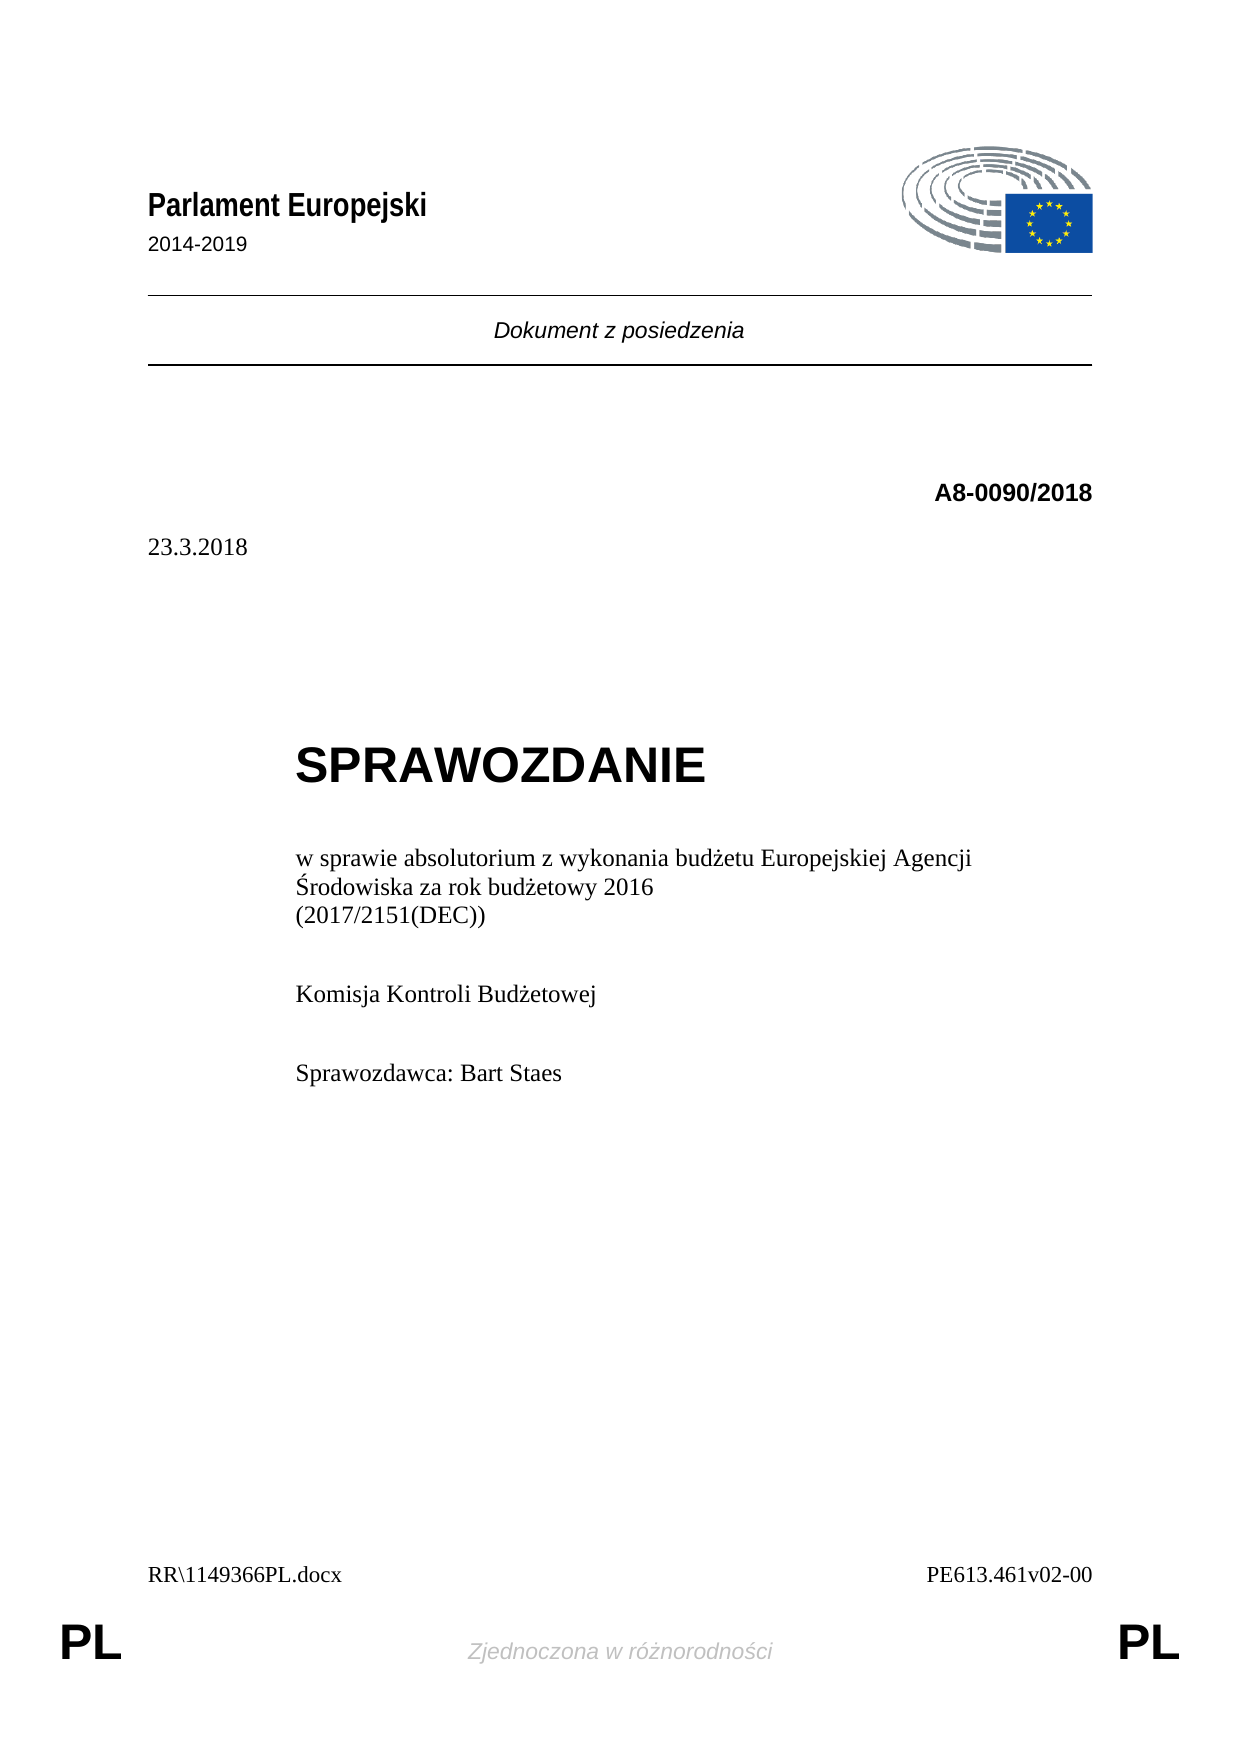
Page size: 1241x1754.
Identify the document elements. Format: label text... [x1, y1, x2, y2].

table_header Parlament Europejski 2014-2019 [148, 147, 856, 294]
picture [901, 146, 1093, 253]
table_header [856, 147, 1093, 294]
text <Titre>w sprawie absolutorium z wykonania budżetu Europejskiej Agencji Środowiska za rok budżetowy 2016</Titre> [295, 843, 1092, 901]
text <TitreType>SPRAWOZDANIE</TitreType> [295, 736, 1092, 793]
text <Date>{23/03/2018}23.3.2018</Date> [148, 532, 1092, 561]
text Dokument z posiedzenia [148, 317, 1092, 343]
text Sprawozdawca: <Depute>Bart Staes</Depute> [295, 1058, 1092, 1087]
text <Commission>{CONT}Komisja Kontroli Budżetowej</Commission> [295, 979, 1092, 1008]
text <DocRef>(2017/2151(DEC))</DocRef> [295, 901, 1092, 929]
text <NoDocSe>A8-0090/2018</NoDocSe> [148, 478, 1092, 507]
